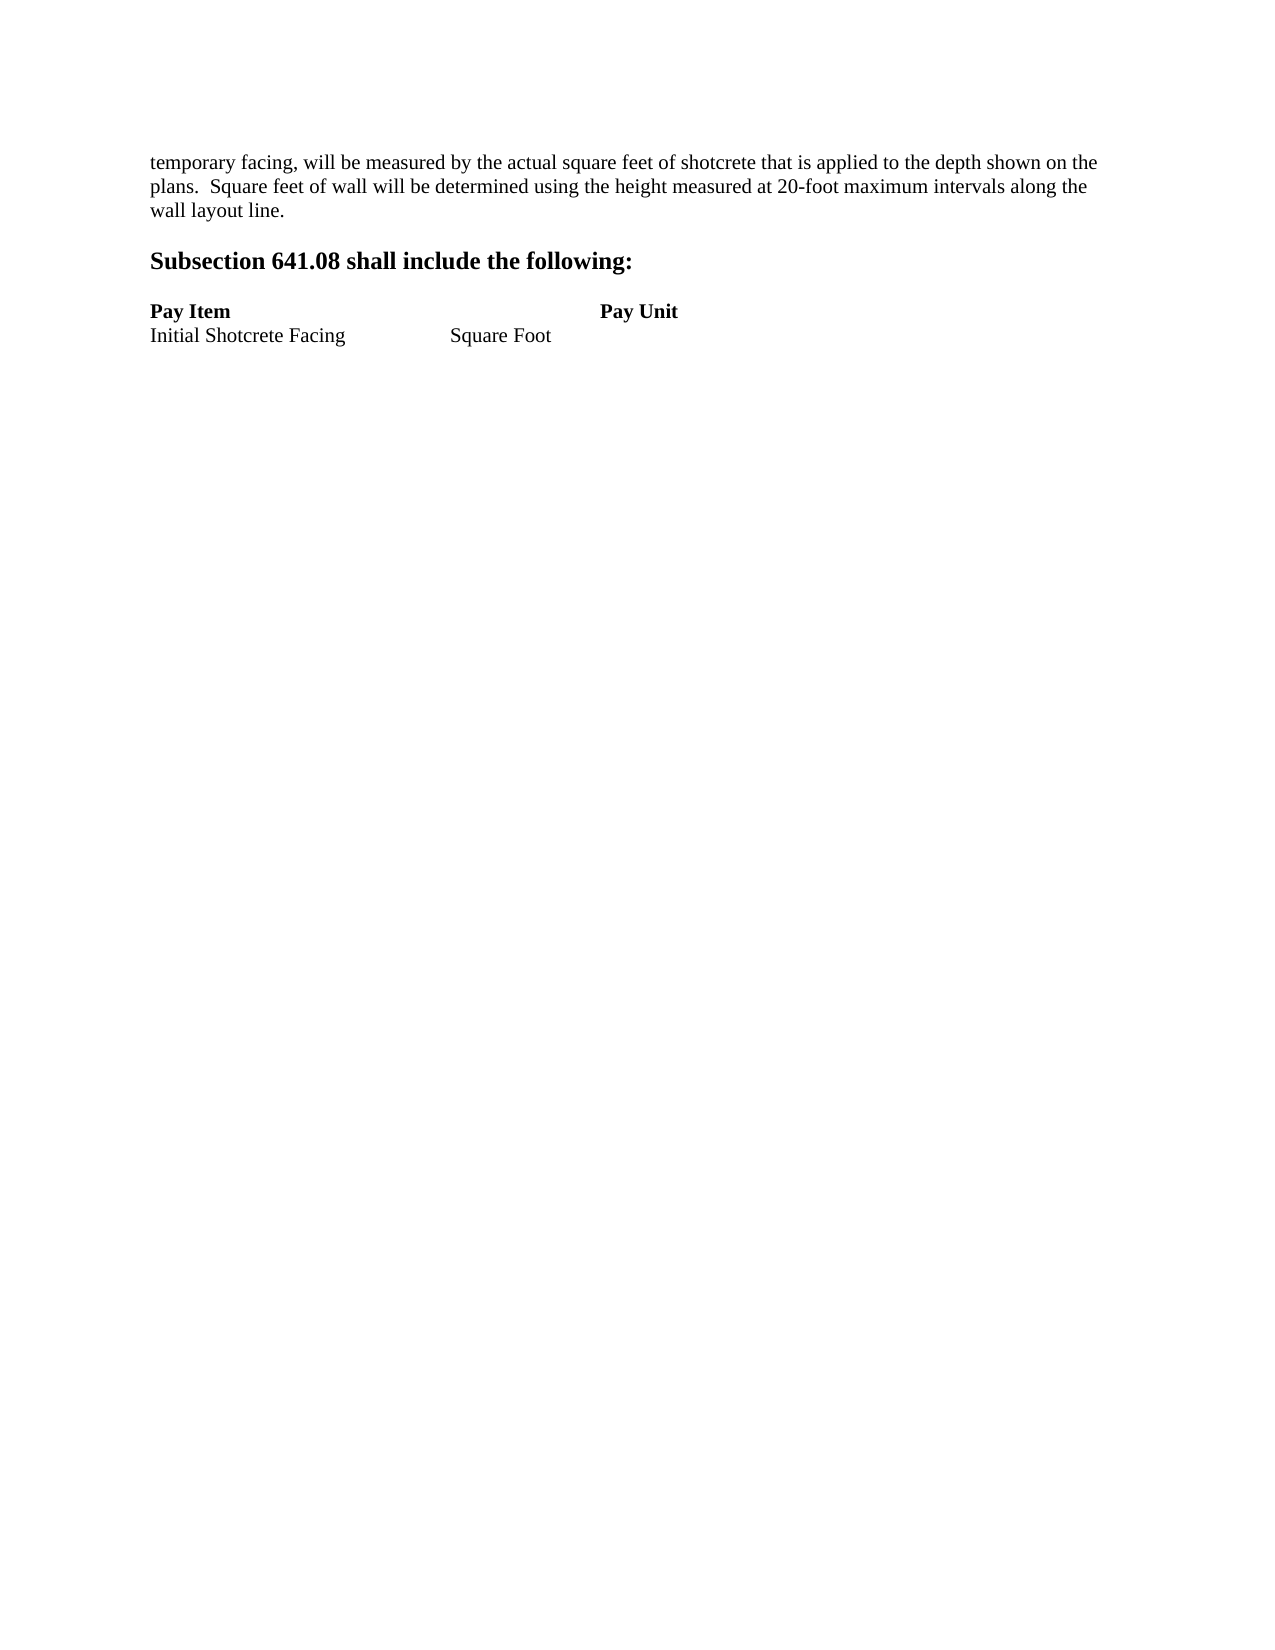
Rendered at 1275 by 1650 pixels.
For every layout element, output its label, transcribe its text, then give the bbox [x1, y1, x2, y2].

text Pay Item Pay Unit [150, 299, 1125, 323]
text Initial Shotcrete Facing Square Foot [150, 323, 1125, 347]
text Subsection 641.08 shall include the following: [150, 246, 1125, 275]
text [150, 150, 1125, 222]
